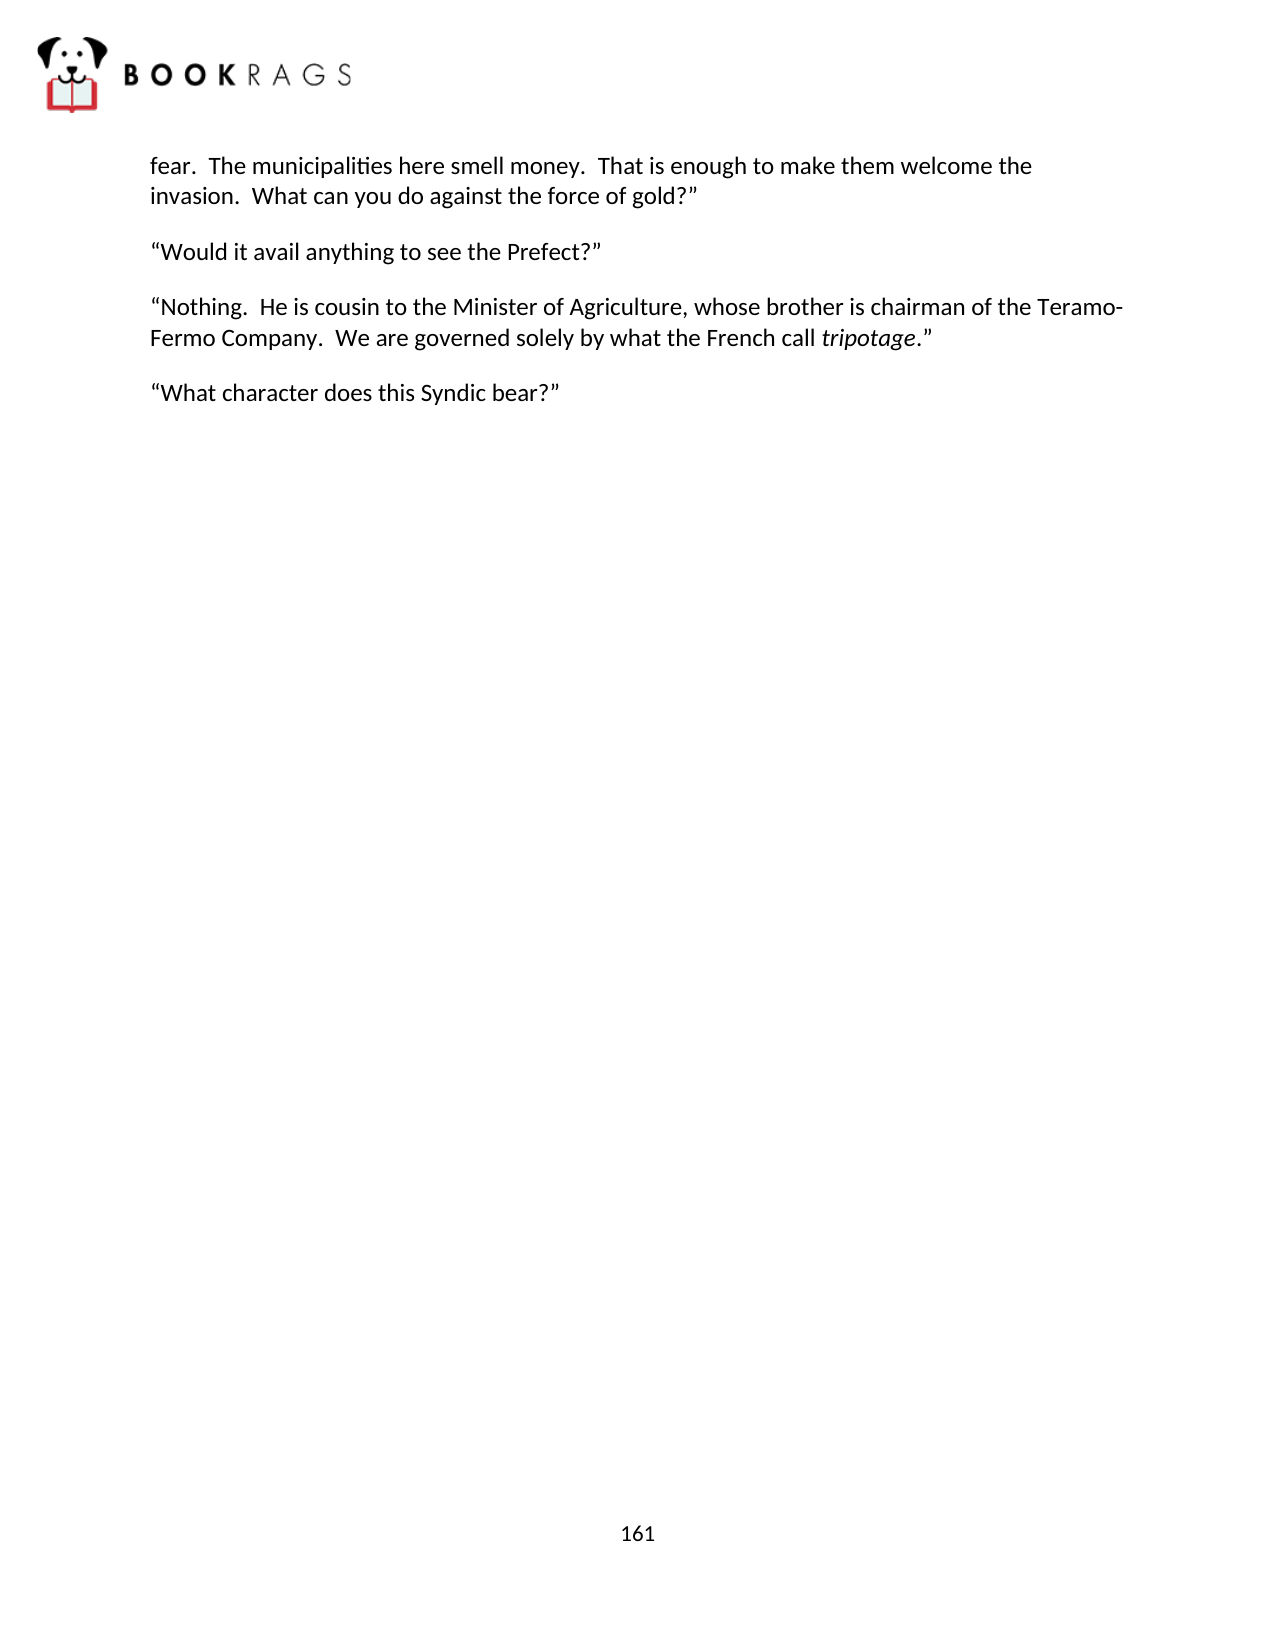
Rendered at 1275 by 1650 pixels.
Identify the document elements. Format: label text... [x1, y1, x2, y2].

text “What character does this Syndic bear?” [150, 378, 1125, 408]
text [150, 150, 1125, 211]
picture [37, 37, 351, 113]
text “Would it avail anything to see the Prefect?” [150, 236, 1125, 267]
text “Nothing. He is cousin to the Minister of Agriculture, whose brother is chairman of the Teramo-Fermo Company. We are governed solely by what the French call tripotage.” [150, 292, 1125, 353]
